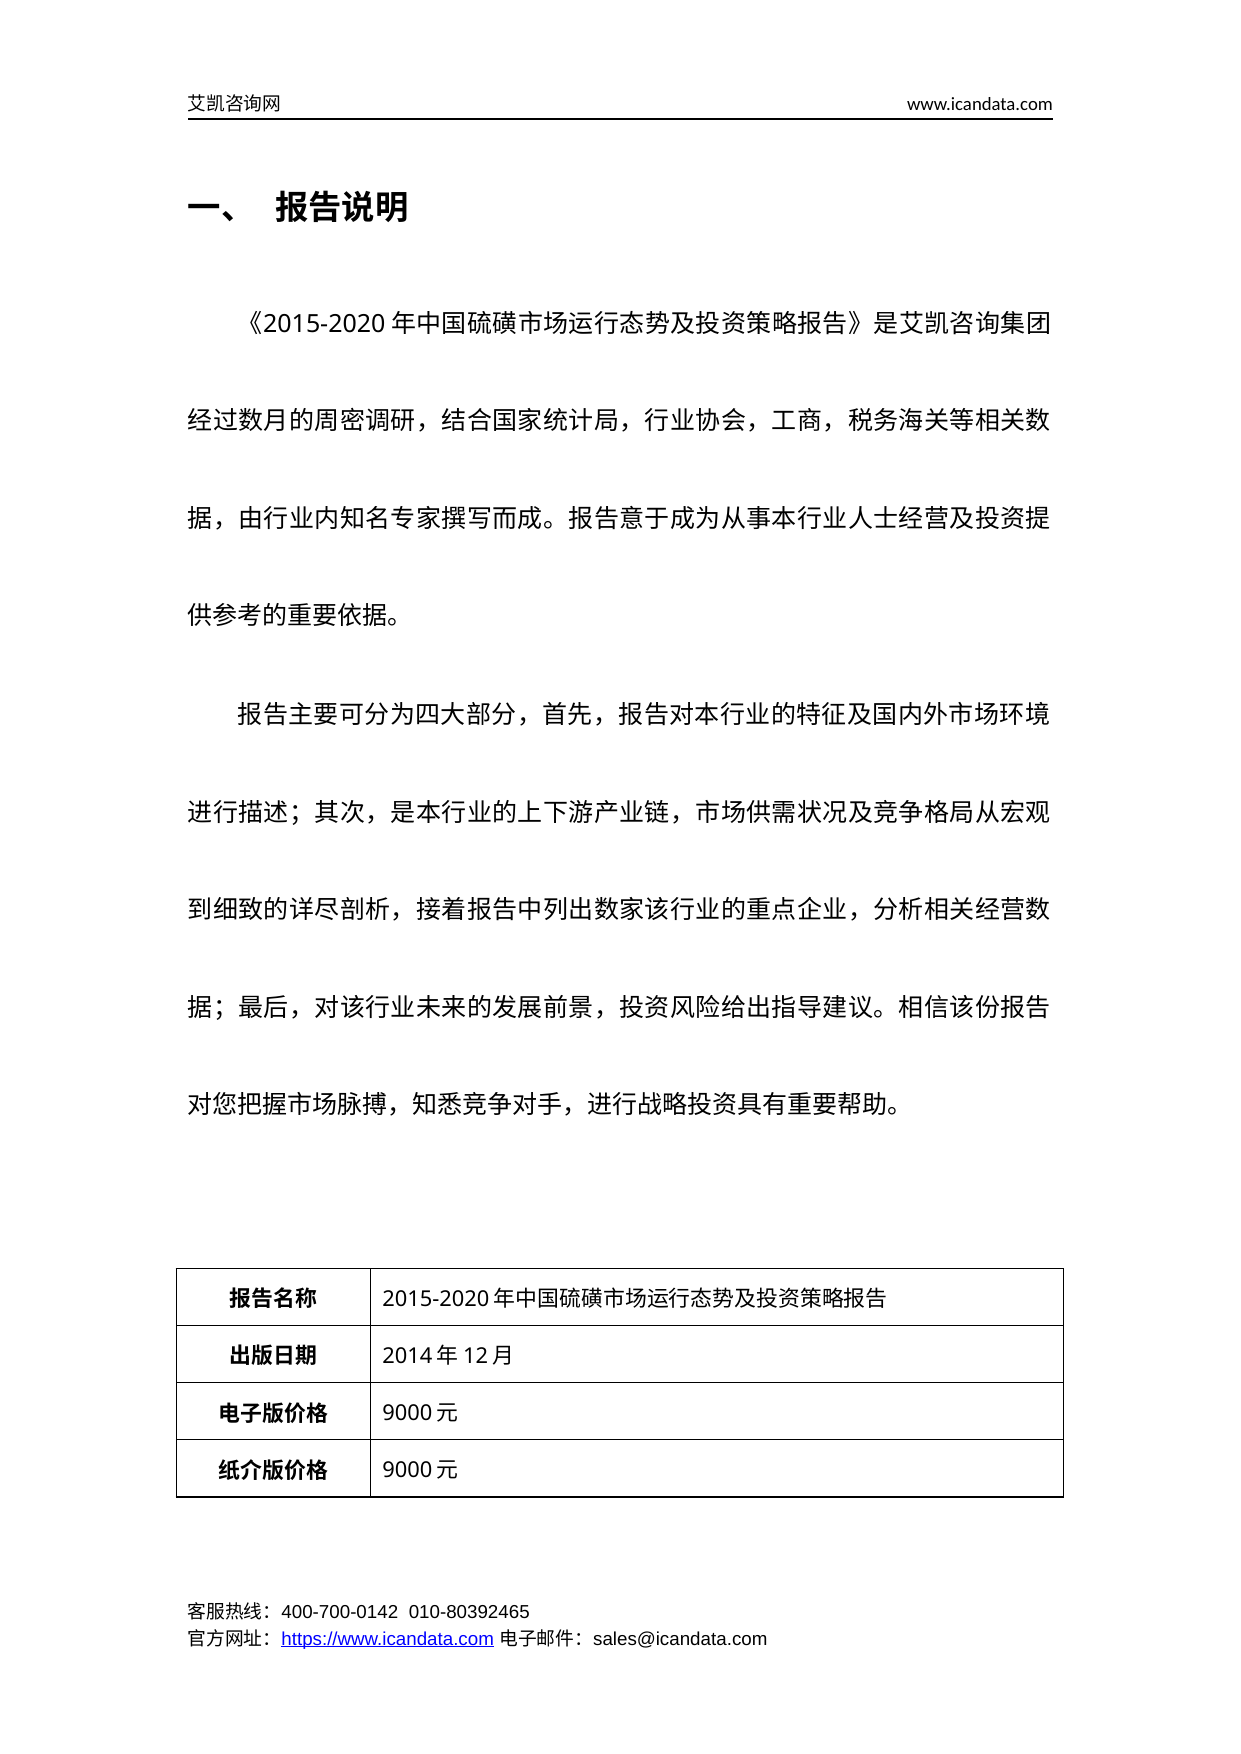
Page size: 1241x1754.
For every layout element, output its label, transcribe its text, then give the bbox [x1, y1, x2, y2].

table_cell 纸介版价格 [177, 1440, 370, 1496]
table_cell 9000元 [371, 1383, 1063, 1439]
text 报告主要可分为四大部分，首先，报告对本行业的特征及国内外市场环境进行描述；其次，是本行业的上下游产业链，市场供需状况及竞争格局从宏观到细致的详尽剖析，接着报告中列出数家该行业的重点企业，分析相关经营数据；最后，对该行业未来的发展前景，投资风险给出指导建议。相信该份报告对您把握市场脉搏，知悉竞争对手，进行战略投资具有重要帮助。 [187, 681, 1053, 1136]
table_cell 9000元 [371, 1440, 1063, 1496]
table_header 2015-2020年中国硫磺市场运行态势及投资策略报告 [371, 1269, 1063, 1325]
subtitle 报告说明 [187, 172, 1053, 237]
table_cell 2014年12月 [371, 1326, 1063, 1382]
table_cell 出版日期 [177, 1326, 370, 1382]
table_header 报告名称 [177, 1269, 370, 1325]
text 《2015-2020年中国硫磺市场运行态势及投资策略报告》是艾凯咨询集团经过数月的周密调研，结合国家统计局，行业协会，工商，税务海关等相关数据，由行业内知名专家撰写而成。报告意于成为从事本行业人士经营及投资提供参考的重要依据。 [187, 289, 1053, 646]
table_cell 电子版价格 [177, 1383, 370, 1439]
